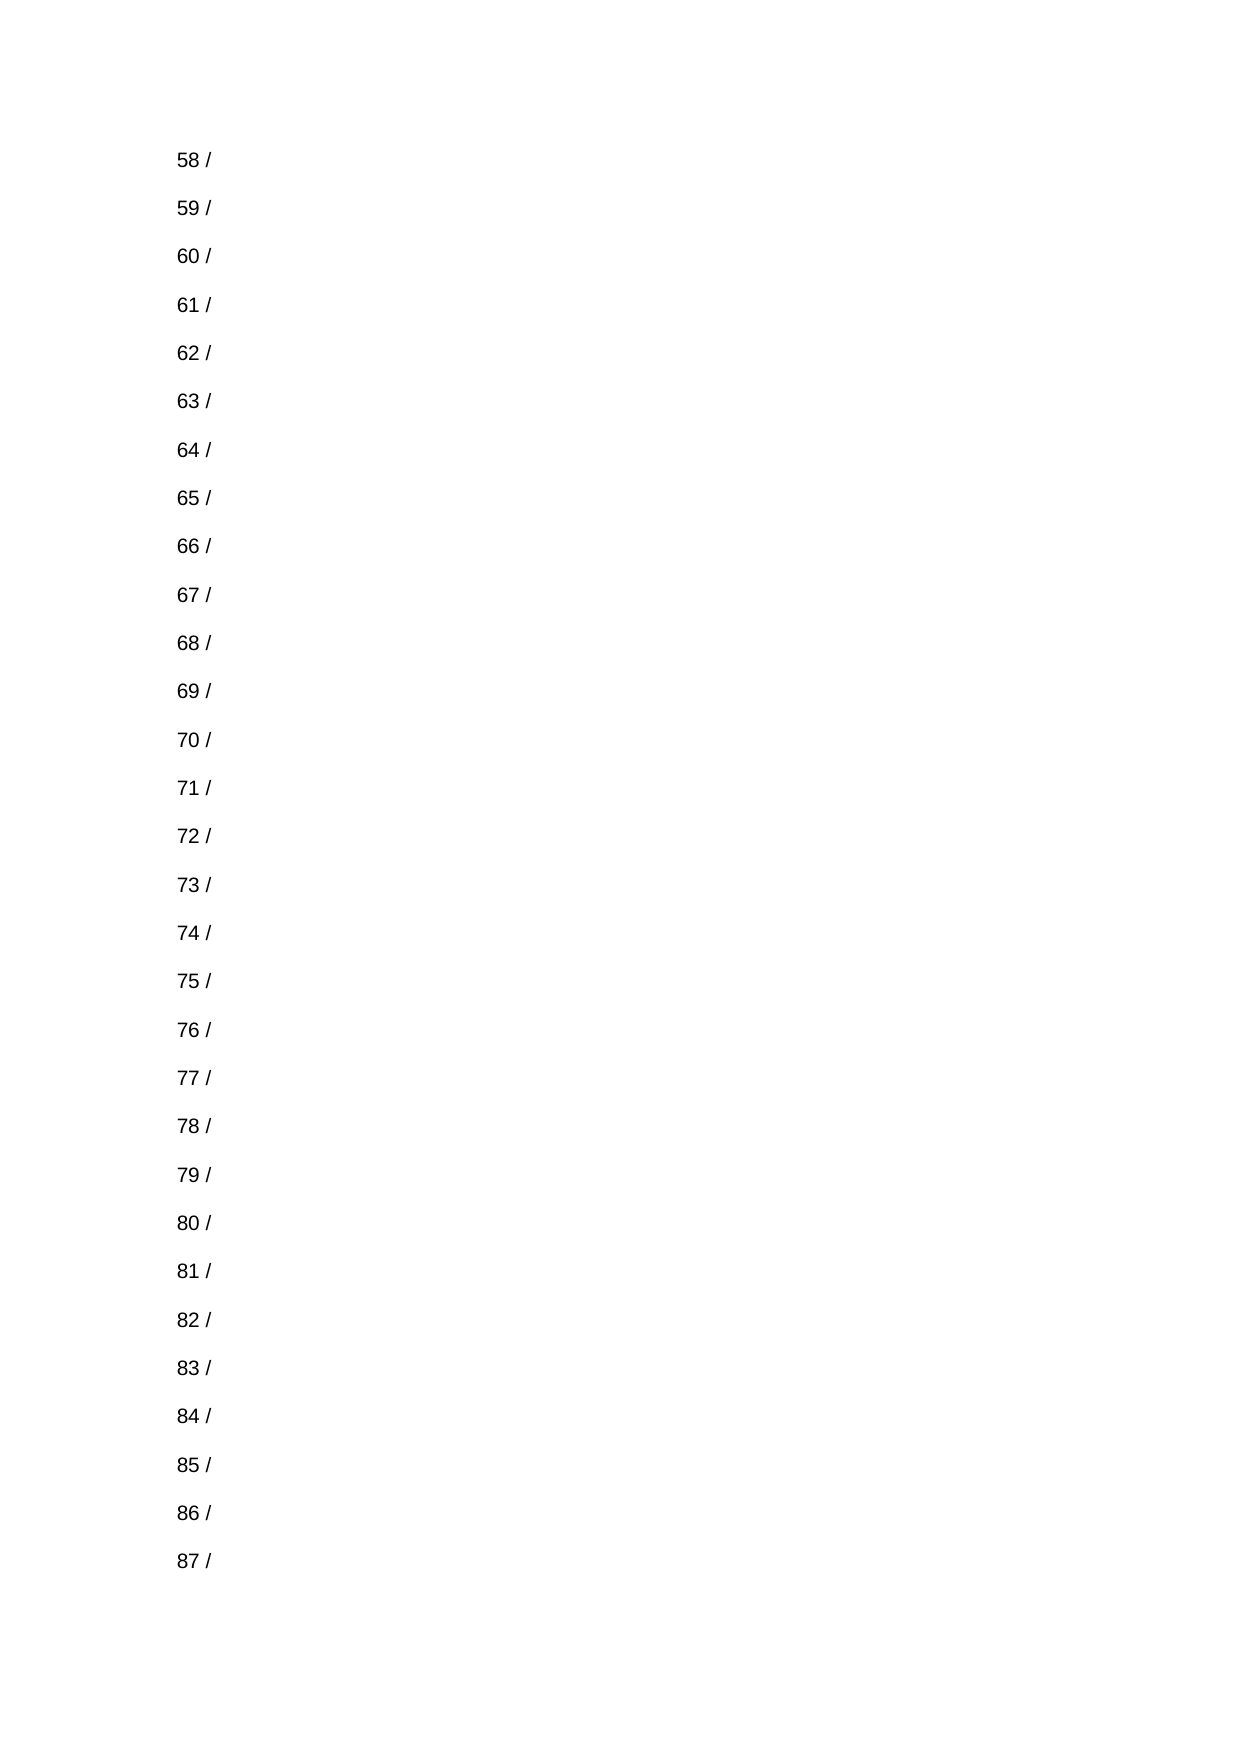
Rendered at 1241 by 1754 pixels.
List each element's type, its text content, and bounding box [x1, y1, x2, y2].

text 72 / [148, 824, 1093, 848]
text 69 / [148, 679, 1093, 703]
text 70 / [148, 728, 1093, 752]
text 61 / [148, 293, 1093, 317]
text 68 / [148, 631, 1093, 655]
text 59 / [148, 196, 1093, 220]
text 66 / [148, 534, 1093, 558]
text 75 / [148, 969, 1093, 993]
text 58 / [148, 148, 1093, 172]
text 73 / [148, 873, 1093, 897]
text 65 / [148, 486, 1093, 510]
text 62 / [148, 341, 1093, 365]
text 63 / [148, 389, 1093, 413]
text 71 / [148, 776, 1093, 800]
text 64 / [148, 438, 1093, 462]
text 67 / [148, 583, 1093, 607]
text 60 / [148, 244, 1093, 268]
text 74 / [148, 921, 1093, 945]
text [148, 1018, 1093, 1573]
